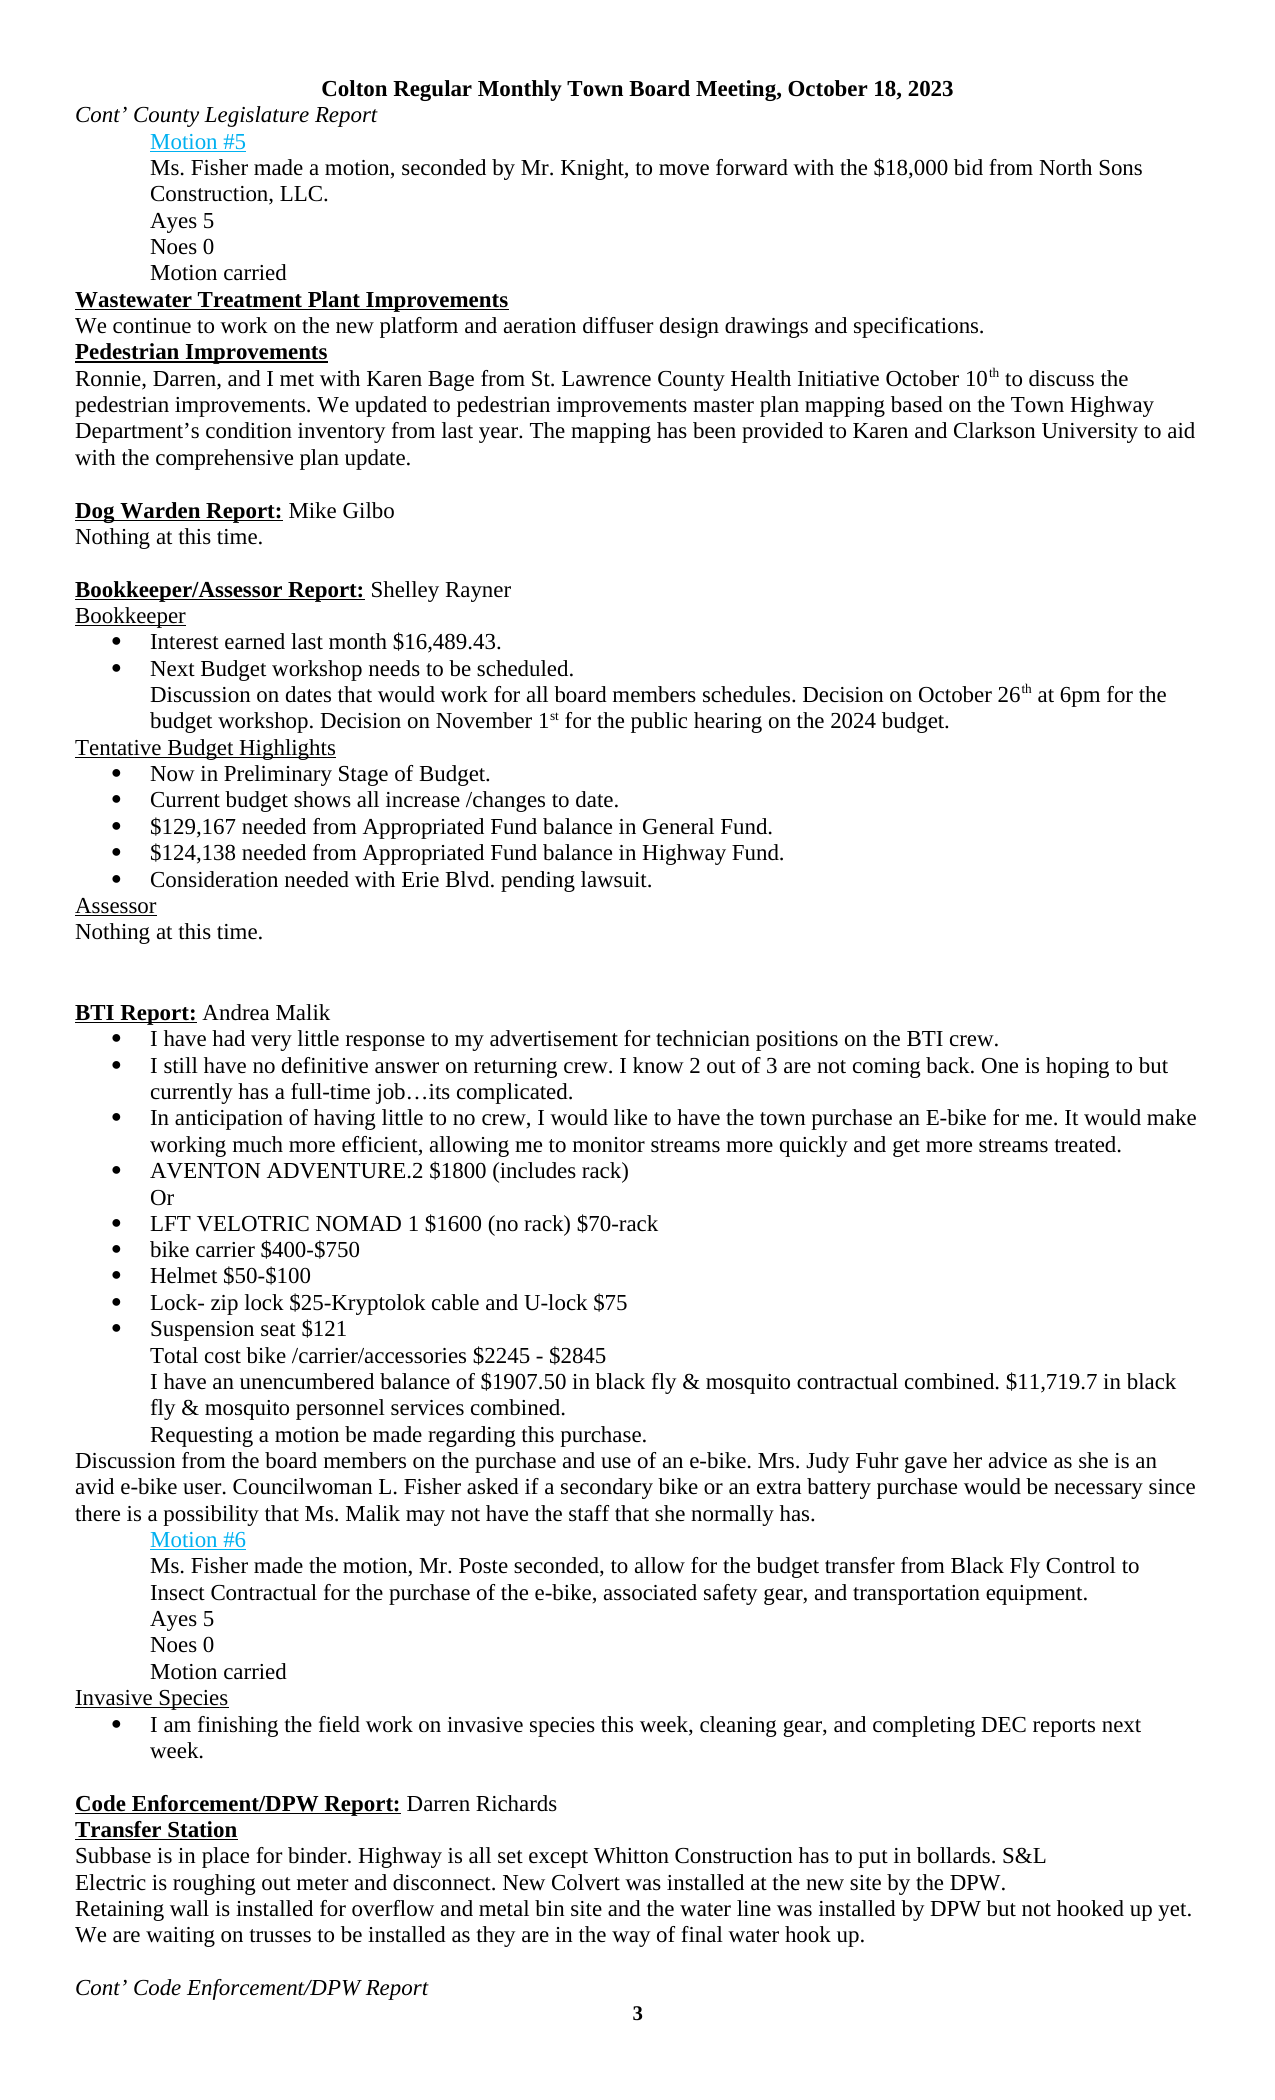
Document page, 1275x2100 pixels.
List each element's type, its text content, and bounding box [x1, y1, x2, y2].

list Lock- zip lock $25-Kryptolok cable and U-lock $75 [112, 1289, 1200, 1315]
text Motion #5 [75, 128, 1200, 154]
text Dog Warden Report: Mike Gilbo [75, 497, 1200, 523]
list Next Budget workshop needs to be scheduled. [112, 655, 1200, 681]
list Suspension seat $121 [112, 1315, 1200, 1342]
list Helmet $50-$100 [112, 1263, 1200, 1289]
list Interest earned last month $16,489.43. [112, 628, 1200, 655]
list Total cost bike /carrier/accessories $2245 - $2845 [150, 1342, 1200, 1368]
text BTI Report: Andrea Malik [75, 999, 1200, 1025]
text Ayes 5 [150, 207, 1200, 233]
text Invasive Species [75, 1684, 1200, 1711]
text Retaining wall is installed for overflow and metal bin site and the water line was installed by DPW but not hooked up yet. We are waiting on trusses to be installed as they are in the way of final water hook up. [75, 1895, 1200, 1948]
text Bookkeeper [75, 602, 1200, 628]
text Ms. Fisher made the motion, Mr. Poste seconded, to allow for the budget transfer from Black Fly Control to Insect Contractual for the purchase of the e-bike, associated safety gear, and transportation equipment. [150, 1552, 1200, 1605]
text Ayes 5 [150, 1605, 1200, 1632]
text Nothing at this time. [75, 918, 1200, 945]
text Wastewater Treatment Plant Improvements [75, 286, 1200, 312]
text Motion carried [75, 259, 1200, 286]
list bike carrier $400-$750 [112, 1236, 1200, 1263]
text Subbase is in place for binder. Highway is all set except Whitton Construction has to put in bollards. S&L [75, 1842, 1200, 1869]
list $124,138 needed from Appropriated Fund balance in Highway Fund. [112, 839, 1200, 866]
list Consideration needed with Erie Blvd. pending lawsuit. [112, 866, 1200, 892]
text Noes 0 [75, 1632, 1200, 1658]
text Code Enforcement/DPW Report: Darren Richards [75, 1790, 1200, 1816]
list I am finishing the field work on invasive species this week, cleaning gear, and completing DEC reports next week. [112, 1711, 1200, 1763]
text We continue to work on the new platform and aeration diffuser design drawings and specifications. [75, 312, 1200, 338]
list I still have no definitive answer on returning crew. I know 2 out of 3 are not coming back. One is hoping to but currently has a full-time job…its complicated. [112, 1052, 1200, 1104]
text Motion #6 [112, 1526, 1200, 1552]
text Cont’ Code Enforcement/DPW Report [75, 1974, 1200, 2001]
list Discussion on dates that would work for all board members schedules. Decision on October 26th at 6pm for the budget workshop. Decision on November 1st for the public hearing on the 2024 budget. [150, 681, 1200, 734]
text Discussion from the board members on the purchase and use of an e-bike. Mrs. Judy Fuhr gave her advice as she is an avid e-bike user. Councilwoman L. Fisher asked if a secondary bike or an extra battery purchase would be necessary since there is a possibility that Ms. Malik may not have the staff that she normally has. [75, 1447, 1200, 1526]
list LFT VELOTRIC NOMAD 1 $1600 (no rack) $70-rack [112, 1210, 1200, 1236]
list I have had very little response to my advertisement for technician positions on the BTI crew. [112, 1025, 1200, 1052]
text Ms. Fisher made a motion, seconded by Mr. Knight, to move forward with the $18,000 bid from North Sons Construction, LLC. [150, 154, 1200, 207]
text Ronnie, Darren, and I met with Karen Bage from St. Lawrence County Health Initiative October 10th to discuss the pedestrian improvements. We updated to pedestrian improvements master plan mapping based on the Town Highway Department’s condition inventory from last year. The mapping has been provided to Karen and Clarkson University to aid with the comprehensive plan update. [75, 365, 1200, 470]
list Now in Preliminary Stage of Budget. [112, 760, 1200, 787]
text Bookkeeper/Assessor Report: Shelley Rayner [75, 576, 1200, 602]
text Transfer Station [75, 1816, 1200, 1842]
list AVENTON ADVENTURE.2 $1800 (includes rack) [112, 1157, 1200, 1183]
list Or [150, 1183, 1200, 1210]
text Nothing at this time. [75, 523, 1200, 549]
list Tentative Budget Highlights [75, 734, 1200, 760]
list Current budget shows all increase /changes to date. [112, 787, 1200, 813]
list In anticipation of having little to no crew, I would like to have the town purchase an E-bike for me. It would make working much more efficient, allowing me to monitor streams more quickly and get more streams treated. [112, 1104, 1200, 1157]
list $129,167 needed from Appropriated Fund balance in General Fund. [112, 813, 1200, 839]
text Cont’ County Legislature Report [75, 101, 1200, 128]
text Requesting a motion be made regarding this purchase. [75, 1421, 1200, 1447]
text Noes 0 [75, 233, 1200, 259]
text Assessor [75, 892, 1200, 918]
text Pedestrian Improvements [75, 338, 1200, 365]
text I have an unencumbered balance of $1907.50 in black fly & mosquito contractual combined. $11,719.7 in black fly & mosquito personnel services combined. [150, 1368, 1200, 1421]
text Electric is roughing out meter and disconnect. New Colvert was installed at the new site by the DPW. [75, 1869, 1200, 1895]
text Motion carried [75, 1658, 1200, 1684]
